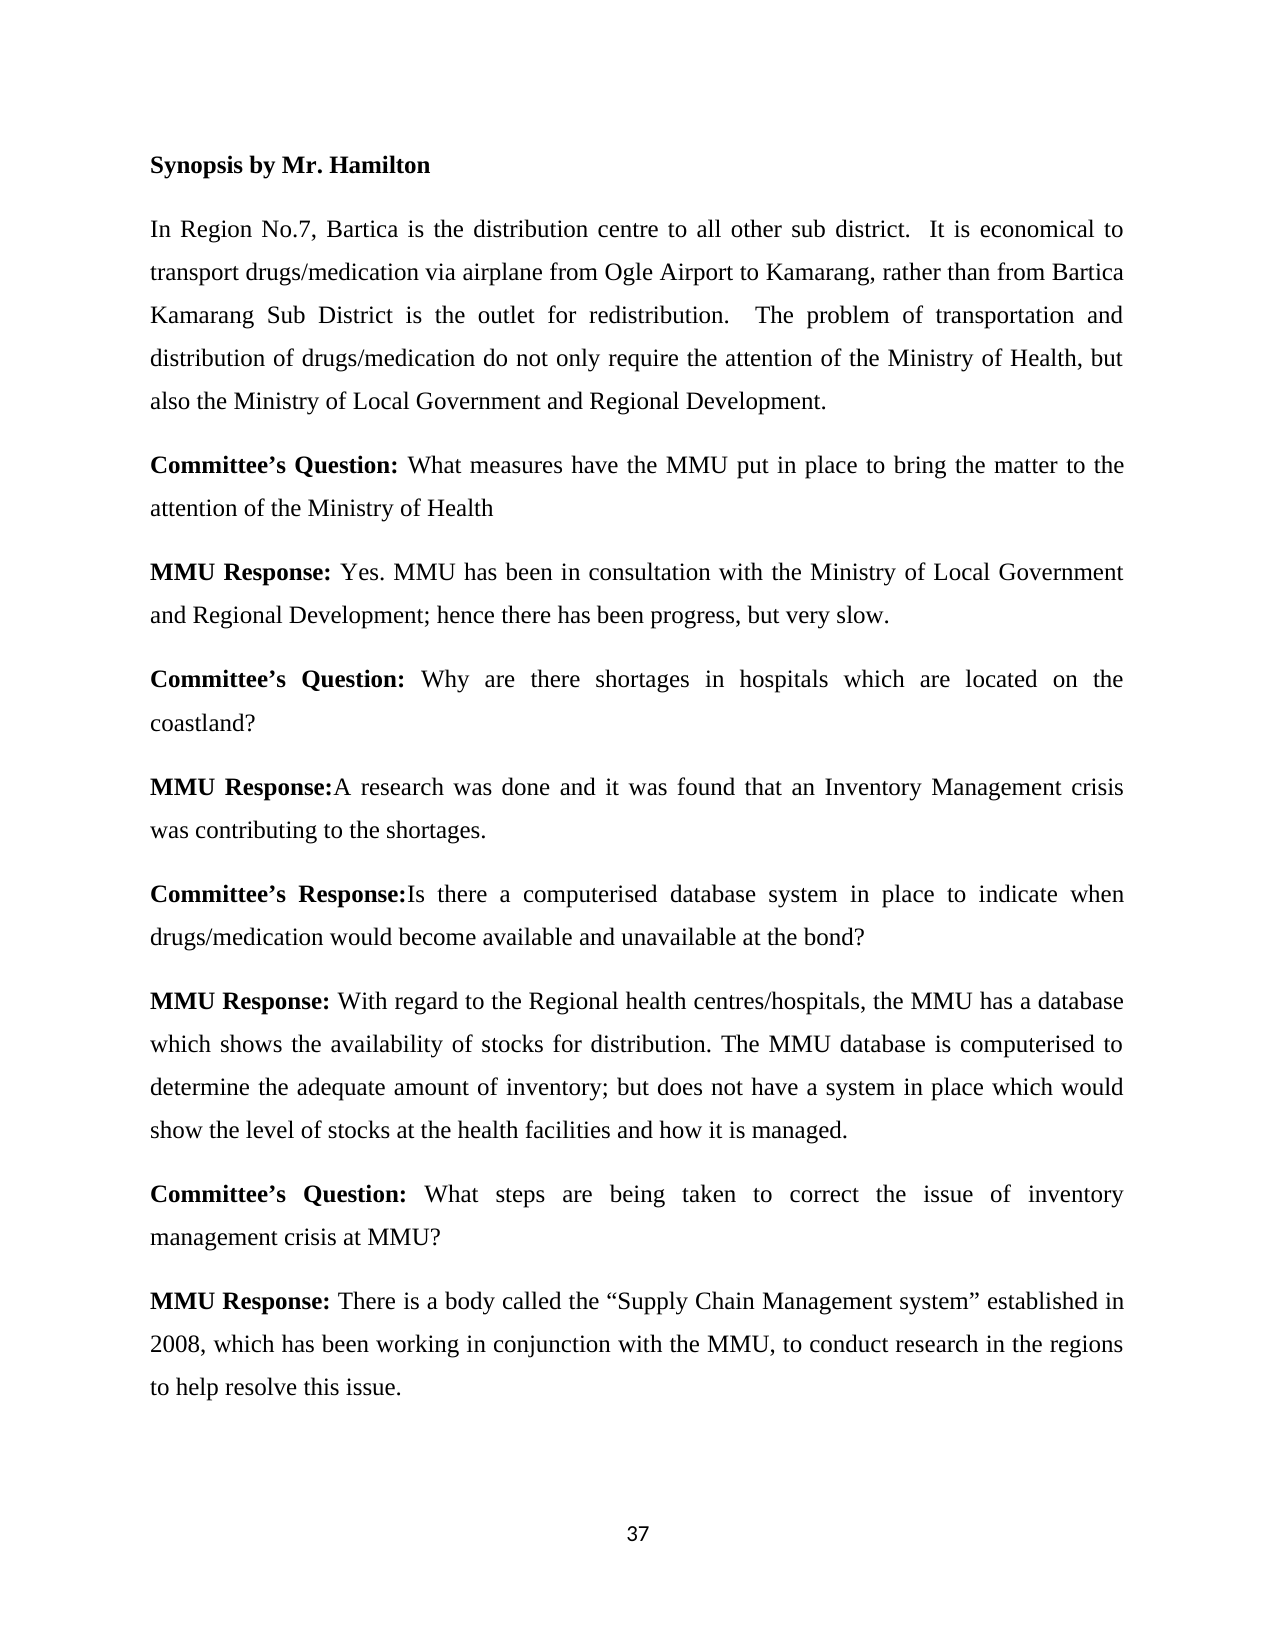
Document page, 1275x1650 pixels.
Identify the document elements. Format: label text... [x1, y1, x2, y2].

text In Region No.7, Bartica is the distribution centre to all other sub district. It is economical to transport drugs/medication via airplane from Ogle Airport to Kamarang, rather than from Bartica Kamarang Sub District is the outlet for redistribution. The problem of transportation and distribution of drugs/medication do not only require the attention of the Ministry of Health, but also the Ministry of Local Government and Regional Development. [150, 214, 1125, 415]
text MMU Response:A research was done and it was found that an Inventory Management crisis was contributing to the shortages. [150, 772, 1125, 843]
text Committee’s Question: What steps are being taken to correct the issue of inventory management crisis at MMU? [150, 1179, 1125, 1251]
text Committee’s Question: What measures have the MMU put in place to bring the matter to the attention of the Ministry of Health [150, 450, 1125, 522]
text Committee’s Response:Is there a computerised database system in place to indicate when drugs/medication would become available and unavailable at the bond? [150, 879, 1125, 951]
text Committee’s Question: Why are there shortages in hospitals which are located on the coastland? [150, 664, 1125, 736]
text MMU Response: Yes. MMU has been in consultation with the Ministry of Local Government and Regional Development; hence there has been progress, but very slow. [150, 557, 1125, 629]
text Synopsis by Mr. Hamilton [150, 150, 1125, 179]
text MMU Response: There is a body called the “Supply Chain Management system” established in 2008, which has been working in conjunction with the MMU, to conduct research in the regions to help resolve this issue. [150, 1286, 1125, 1401]
text MMU Response: With regard to the Regional health centres/hospitals, the MMU has a database which shows the availability of stocks for distribution. The MMU database is computerised to determine the adequate amount of inventory; but does not have a system in place which would show the level of stocks at the health facilities and how it is managed. [150, 986, 1125, 1144]
